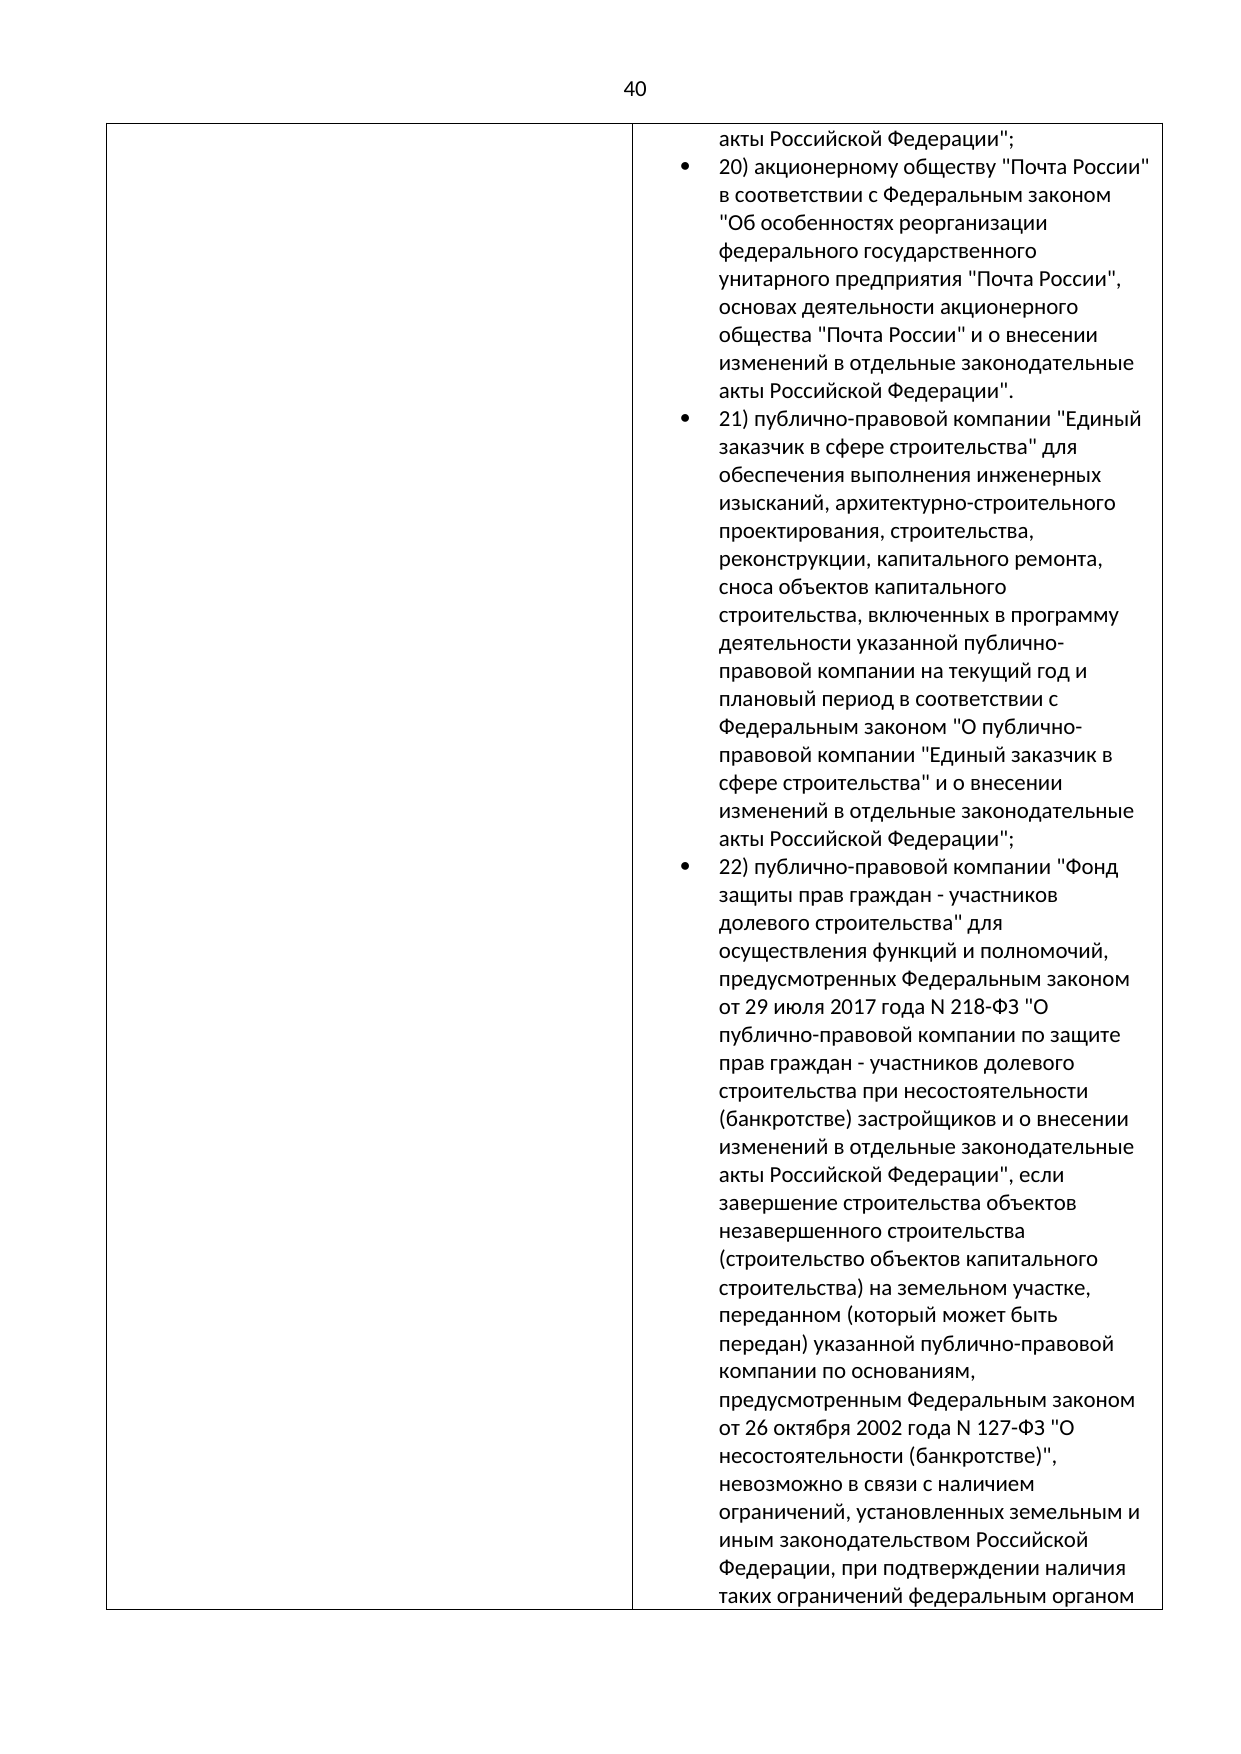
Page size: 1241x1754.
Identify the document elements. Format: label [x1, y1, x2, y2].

table_cell [107, 124, 632, 1609]
table_cell [633, 124, 1162, 1609]
